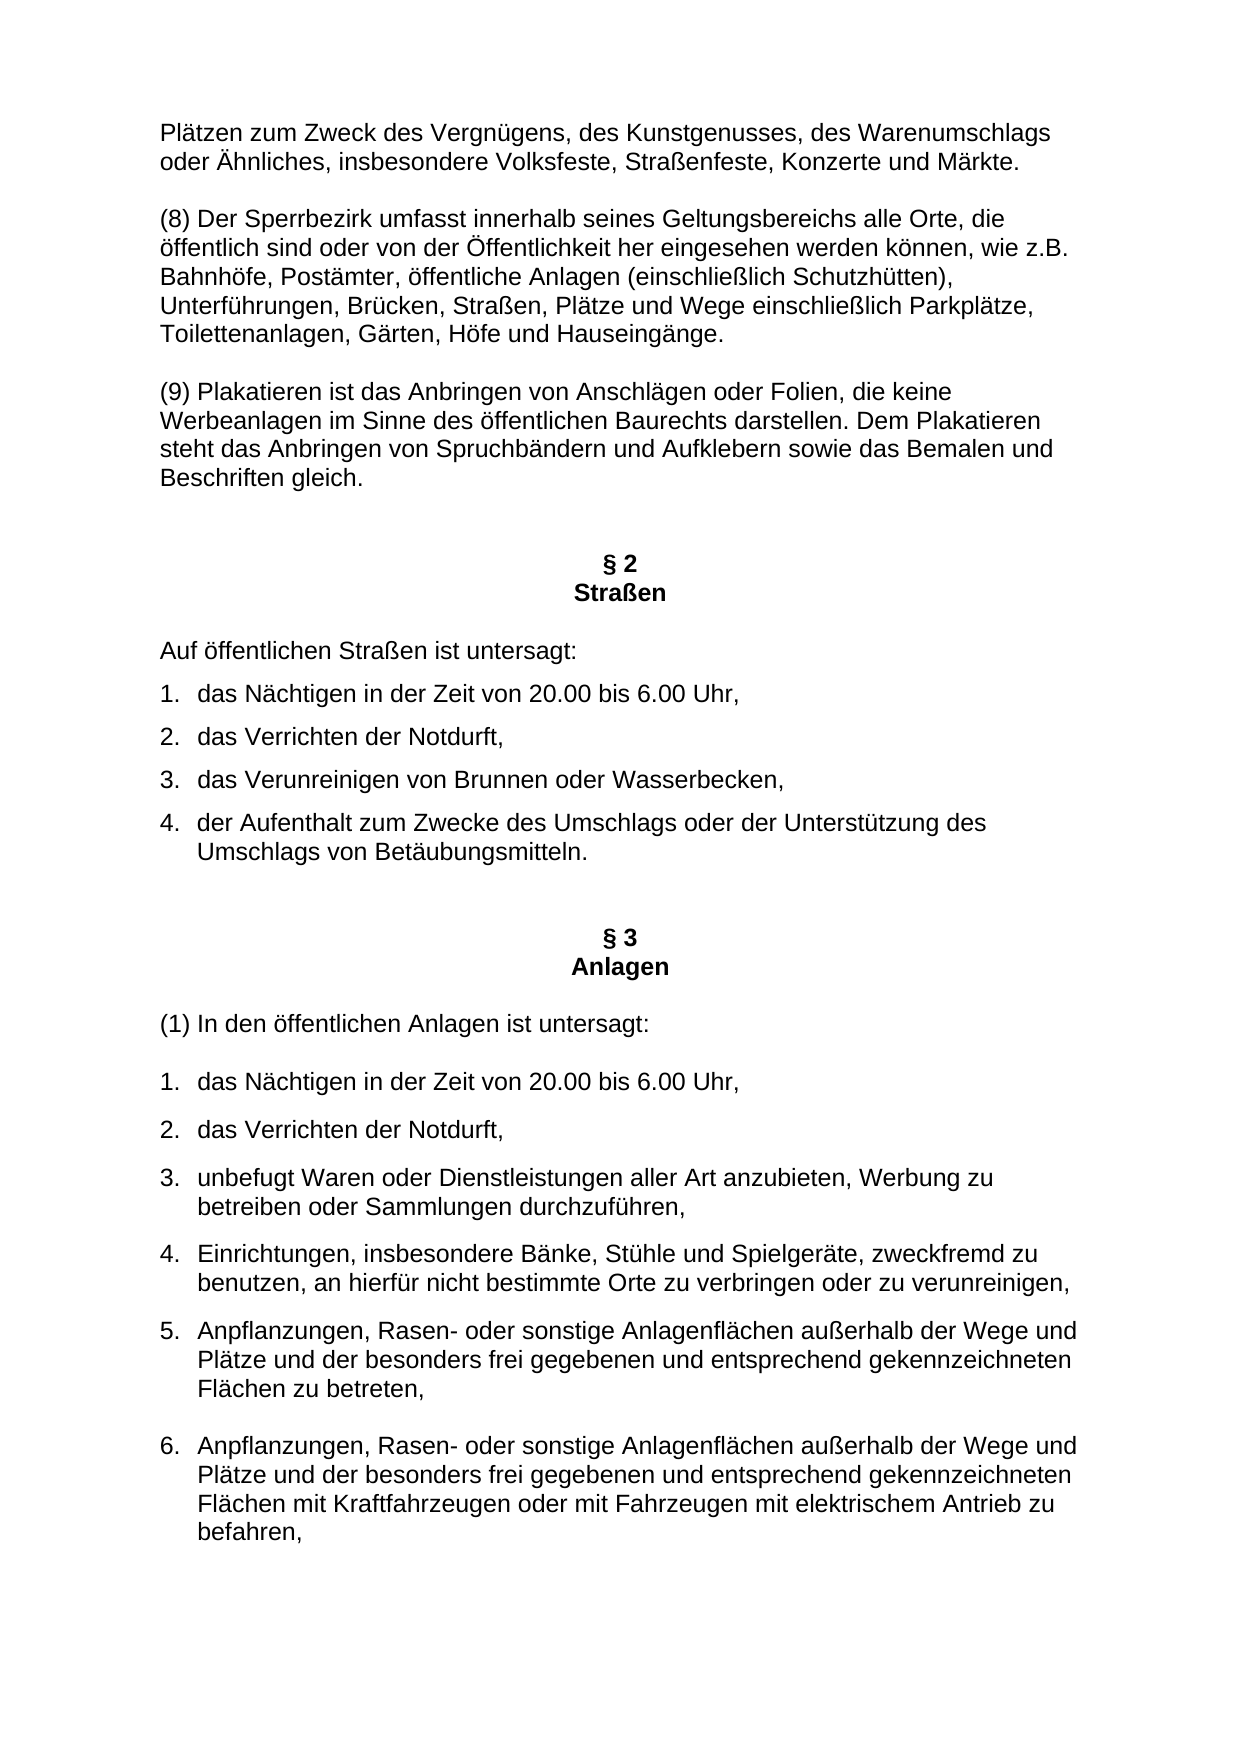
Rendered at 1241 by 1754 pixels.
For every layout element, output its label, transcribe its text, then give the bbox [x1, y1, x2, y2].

text § 3 [159, 923, 1081, 952]
list das Nächtigen in der Zeit von 20.00 bis 6.00 Uhr, [159, 1067, 1081, 1096]
list Anpflanzungen, Rasen- oder sonstige Anlagenflächen außerhalb der Wege und Plätze und der besonders frei gegebenen und entsprechend gekennzeichneten Flächen mit Kraftfahrzeugen oder mit Fahrzeugen mit elektrischem Antrieb zu befahren, [159, 1431, 1081, 1546]
text (1) In den öffentlichen Anlagen ist untersagt: [159, 1009, 1081, 1038]
list der Aufenthalt zum Zwecke des Umschlags oder der Unterstützung des Umschlags von Betäubungsmitteln. [159, 808, 1081, 866]
text § 2 [159, 549, 1081, 578]
text (9) Plakatieren ist das Anbringen von Anschlägen oder Folien, die keine Werbeanlagen im Sinne des öffentlichen Baurechts darstellen. Dem Plakatieren steht das Anbringen von Spruchbändern und Aufklebern sowie das Bemalen und Beschriften gleich. [159, 377, 1081, 492]
list das Verrichten der Notdurft, [159, 722, 1081, 751]
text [159, 118, 1081, 176]
text Auf öffentlichen Straßen ist untersagt: [159, 636, 1081, 664]
list Anpflanzungen, Rasen- oder sonstige Anlagenflächen außerhalb der Wege und Plätze und der besonders frei gegebenen und entsprechend gekennzeichneten Flächen zu betreten, [159, 1316, 1081, 1402]
text Anlagen [159, 952, 1081, 981]
text (8) Der Sperrbezirk umfasst innerhalb seines Geltungsbereichs alle Orte, die öffentlich sind oder von der Öffentlichkeit her eingesehen werden können, wie z.B. Bahnhöfe, Postämter, öffentliche Anlagen (einschließlich Schutzhütten), Unterführungen, Brücken, Straßen, Plätze und Wege einschließlich Parkplätze, Toilettenanlagen, Gärten, Höfe und Hauseingänge. [159, 204, 1081, 348]
list unbefugt Waren oder Dienstleistungen aller Art anzubieten, Werbung zu betreiben oder Sammlungen durchzuführen, [159, 1163, 1081, 1220]
list das Nächtigen in der Zeit von 20.00 bis 6.00 Uhr, [159, 679, 1081, 707]
text Straßen [159, 578, 1081, 607]
list Einrichtungen, insbesondere Bänke, Stühle und Spielgeräte, zweckfremd zu benutzen, an hierfür nicht bestimmte Orte zu verbringen oder zu verunreinigen, [159, 1239, 1081, 1297]
list das Verrichten der Notdurft, [159, 1115, 1081, 1143]
list das Verunreinigen von Brunnen oder Wasserbecken, [159, 765, 1081, 794]
